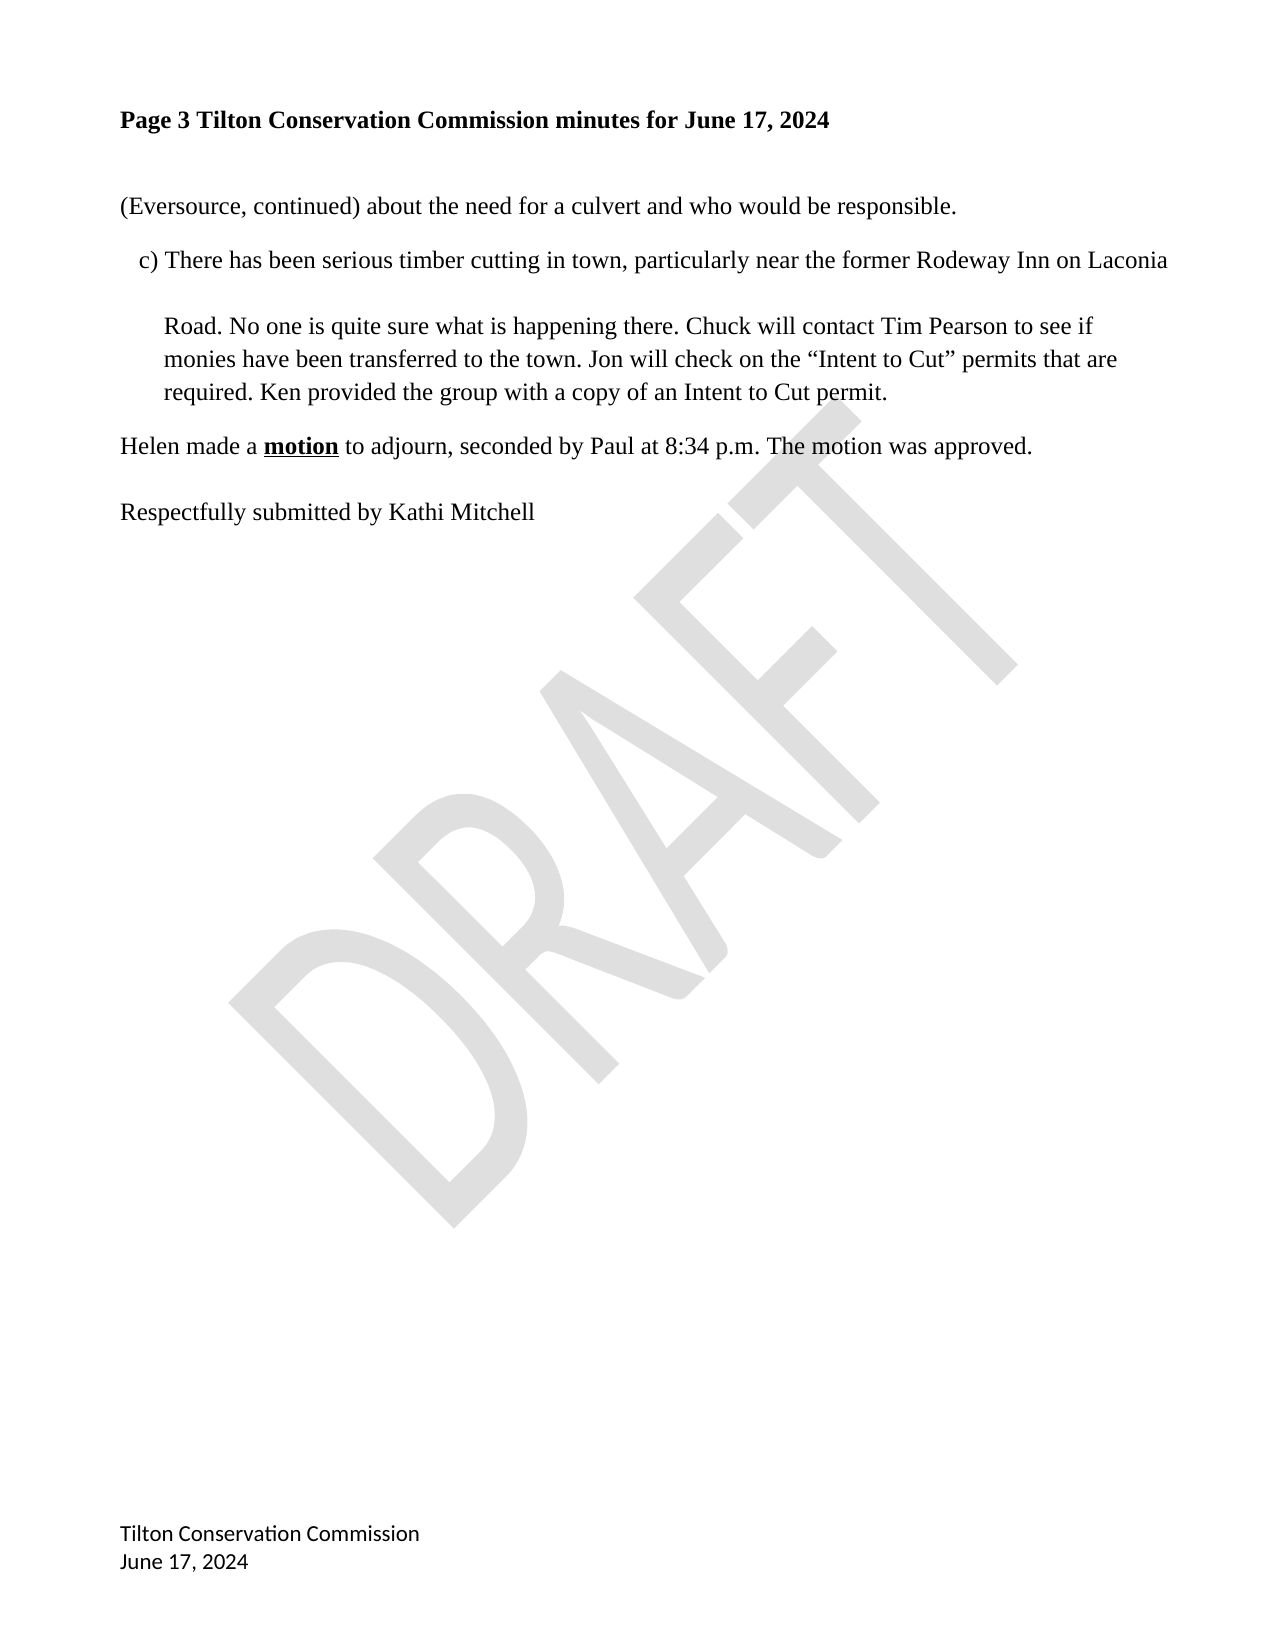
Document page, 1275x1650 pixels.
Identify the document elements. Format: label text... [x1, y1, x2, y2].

text (Eversource, continued) about the need for a culvert and who would be responsible. [120, 191, 1170, 220]
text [120, 105, 1170, 166]
text Respectfully submitted by Kathi Mitchell [120, 497, 1170, 591]
text Helen made a motion to adjourn, seconded by Paul at 8:34 p.m. The motion was approved. [120, 431, 1170, 459]
text c) There has been serious timber cutting in town, particularly near the former Rodeway Inn on Laconia Road. No one is quite sure what is happening there. Chuck will contact Tim Pearson to see if monies have been transferred to the town. Jon will check on the “Intent to Cut” permits that are required. Ken provided the group with a copy of an Intent to Cut permit. [120, 245, 1170, 406]
